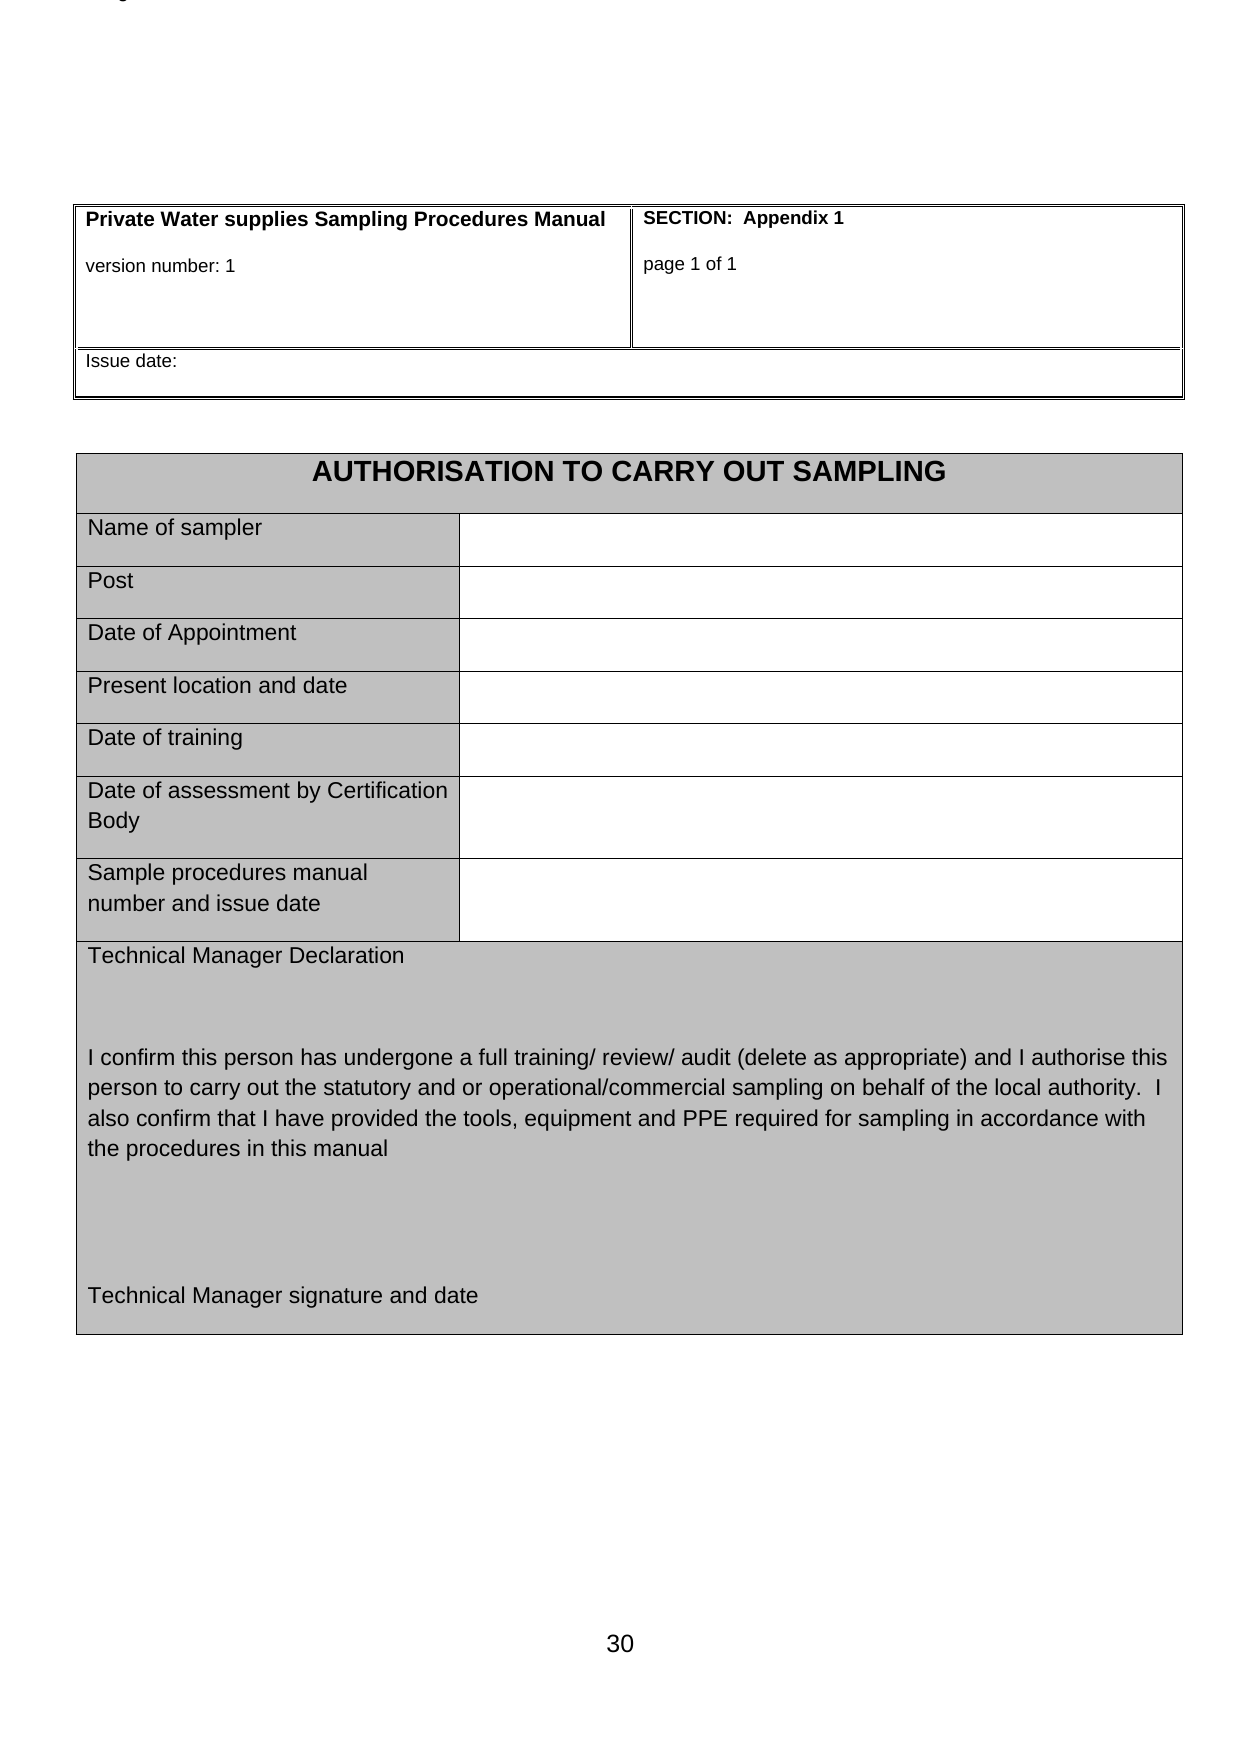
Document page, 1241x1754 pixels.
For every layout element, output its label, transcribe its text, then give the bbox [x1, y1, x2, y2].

table_cell [460, 724, 1182, 776]
table_cell [460, 859, 1182, 941]
table_cell [460, 777, 1182, 858]
table_header AUTHORISATION TO CARRY OUT SAMPLING [77, 454, 1182, 513]
table_cell [460, 514, 1182, 566]
table_cell Post [77, 567, 459, 618]
table_cell Name of sampler [77, 514, 459, 566]
table_cell [460, 619, 1182, 671]
table_cell Technical Manager Declaration I confirm this person has undergone a full training/ review/ audit (delete as appropriate) and I authorise this person to carry out the statutory and or operational/commercial sampling on behalf of the local authority. I also confirm that I have provided the tools, equipment and PPE required for sampling in accordance with the procedures in this manual Technical Manager signature and date [77, 942, 1182, 1334]
table_cell Issue date: [76, 347, 1182, 396]
table_cell [460, 567, 1182, 618]
table_cell Present location and date [77, 672, 459, 723]
table_cell Sample procedures manual number and issue date [77, 859, 459, 941]
table_header SECTION: Appendix 1 page 1 of 1 [632, 207, 1182, 347]
table_cell [460, 672, 1182, 723]
table_cell Date of training [77, 724, 459, 776]
table_cell Date of assessment by Certification Body [77, 777, 459, 858]
table_header Private Water supplies Sampling Procedures Manual version number: 1 [74, 205, 632, 347]
table_cell Date of Appointment [77, 619, 459, 671]
